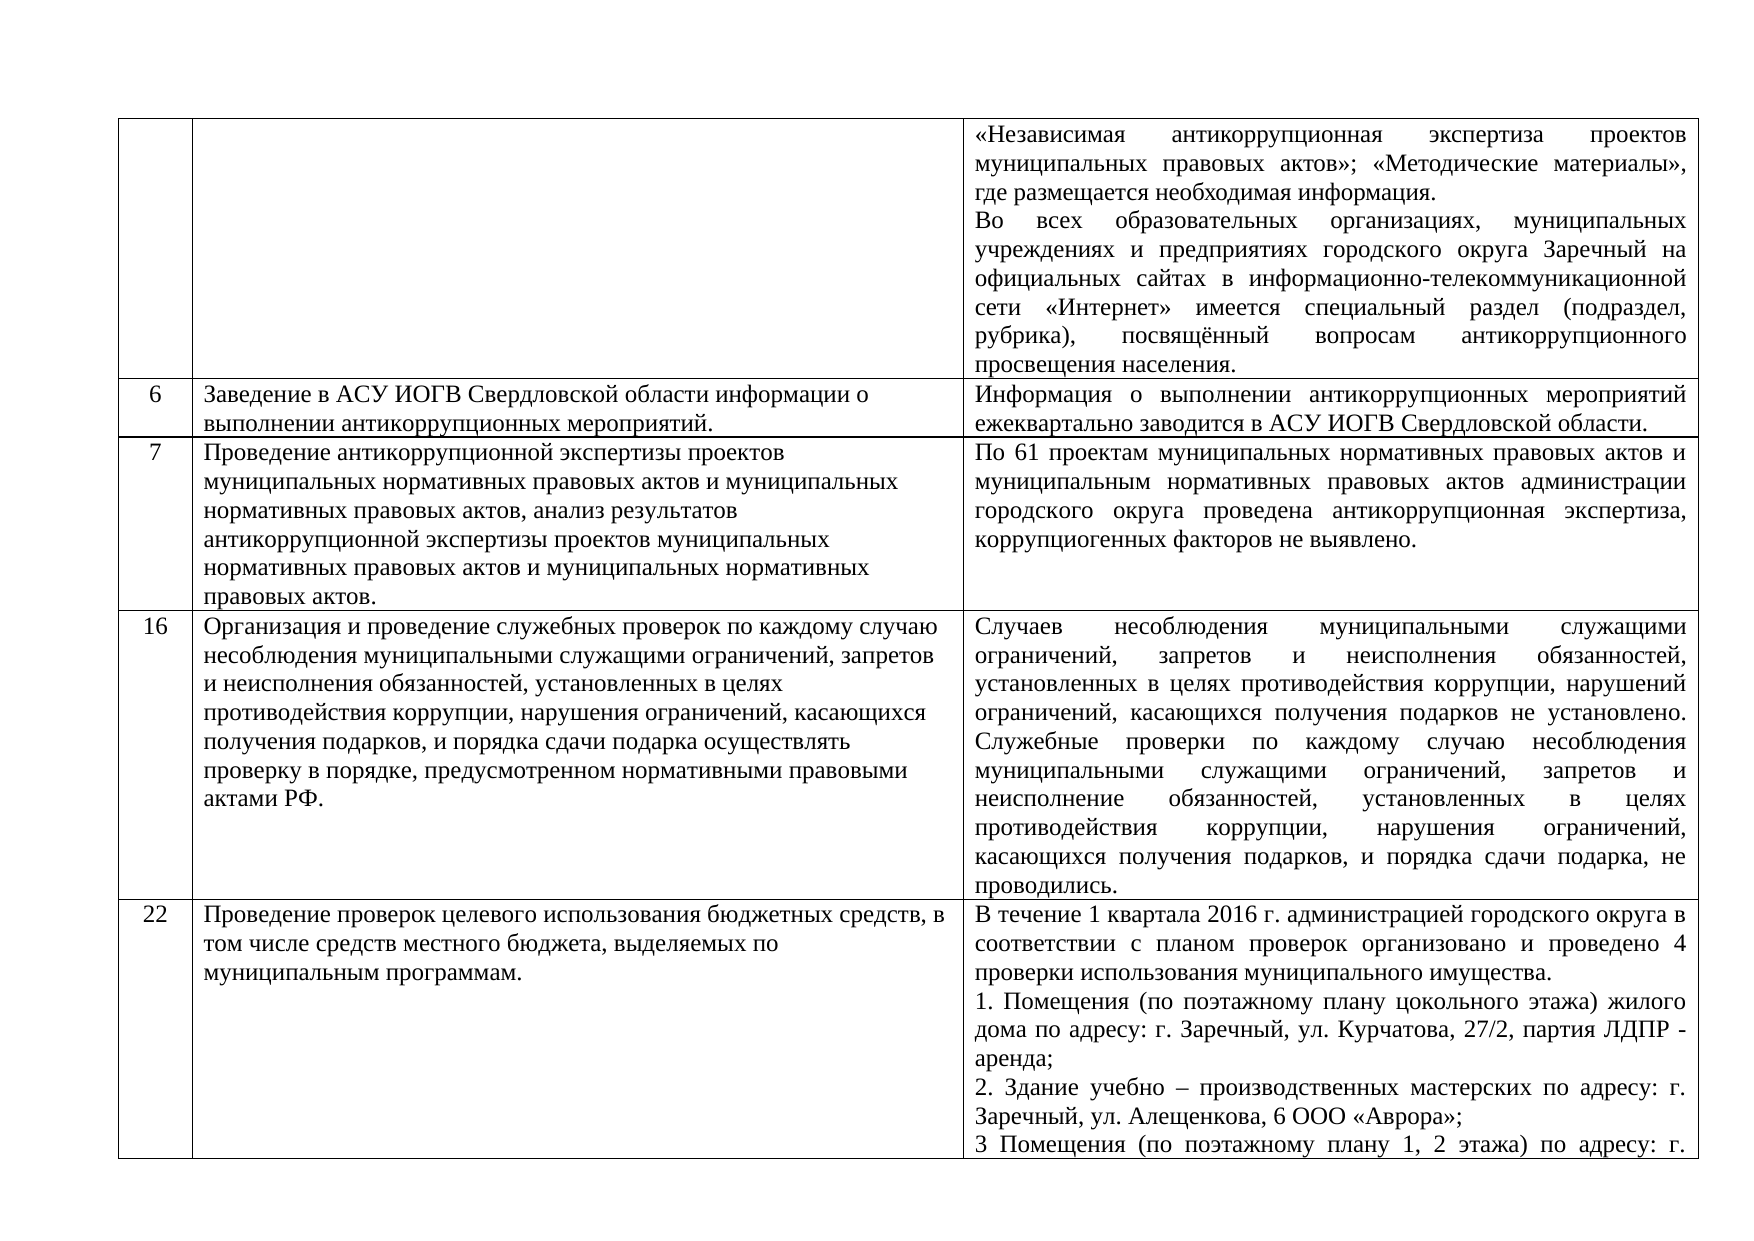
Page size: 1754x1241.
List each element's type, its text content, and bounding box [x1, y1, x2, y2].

table_cell Организация и проведение служебных проверок по каждому случаю несоблюдения муниципальными служащими ограничений, запретов и неисполнения обязанностей, установленных в целях противодействия коррупции, нарушения ограничений, касающихся получения подарков, и порядка сдачи подарка осуществлять проверку в порядке, предусмотренном нормативными правовыми актами РФ. [193, 611, 963, 898]
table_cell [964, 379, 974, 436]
table_cell Заведение в АСУ ИОГВ Свердловской области информации о выполнении антикоррупционных мероприятий. [193, 379, 963, 436]
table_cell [964, 119, 1698, 378]
table_cell По 61 проектам муниципальных нормативных правовых актов и муниципальным нормативных правовых актов администрации городского округа проведена антикоррупционная экспертиза, коррупциогенных факторов не выявлено. [964, 438, 1698, 610]
table_cell 22 [119, 900, 192, 1158]
table_cell Случаев несоблюдения муниципальными служащими ограничений, запретов и неисполнения обязанностей, установленных в целях противодействия коррупции, нарушений ограничений, касающихся получения подарков не установлено. Служебные проверки по каждому случаю несоблюдения муниципальными служащими ограничений, запретов и неисполнение обязанностей, установленных в целях противодействия коррупции, нарушения ограничений, касающихся получения подарков, и порядка сдачи подарка, не проводились. [964, 611, 1698, 898]
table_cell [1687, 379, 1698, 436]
table_cell 6 [119, 379, 192, 436]
table_cell 5 [119, 119, 192, 378]
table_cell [964, 900, 1698, 1158]
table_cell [193, 900, 963, 1158]
table_cell 16 [119, 611, 192, 898]
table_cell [193, 119, 963, 378]
table_cell Проведение антикоррупционной экспертизы проектов муниципальных нормативных правовых актов и муниципальных нормативных правовых актов, анализ результатов антикоррупционной экспертизы проектов муниципальных нормативных правовых актов и муниципальных нормативных правовых актов. [193, 438, 963, 610]
table_cell 7 [119, 438, 192, 610]
